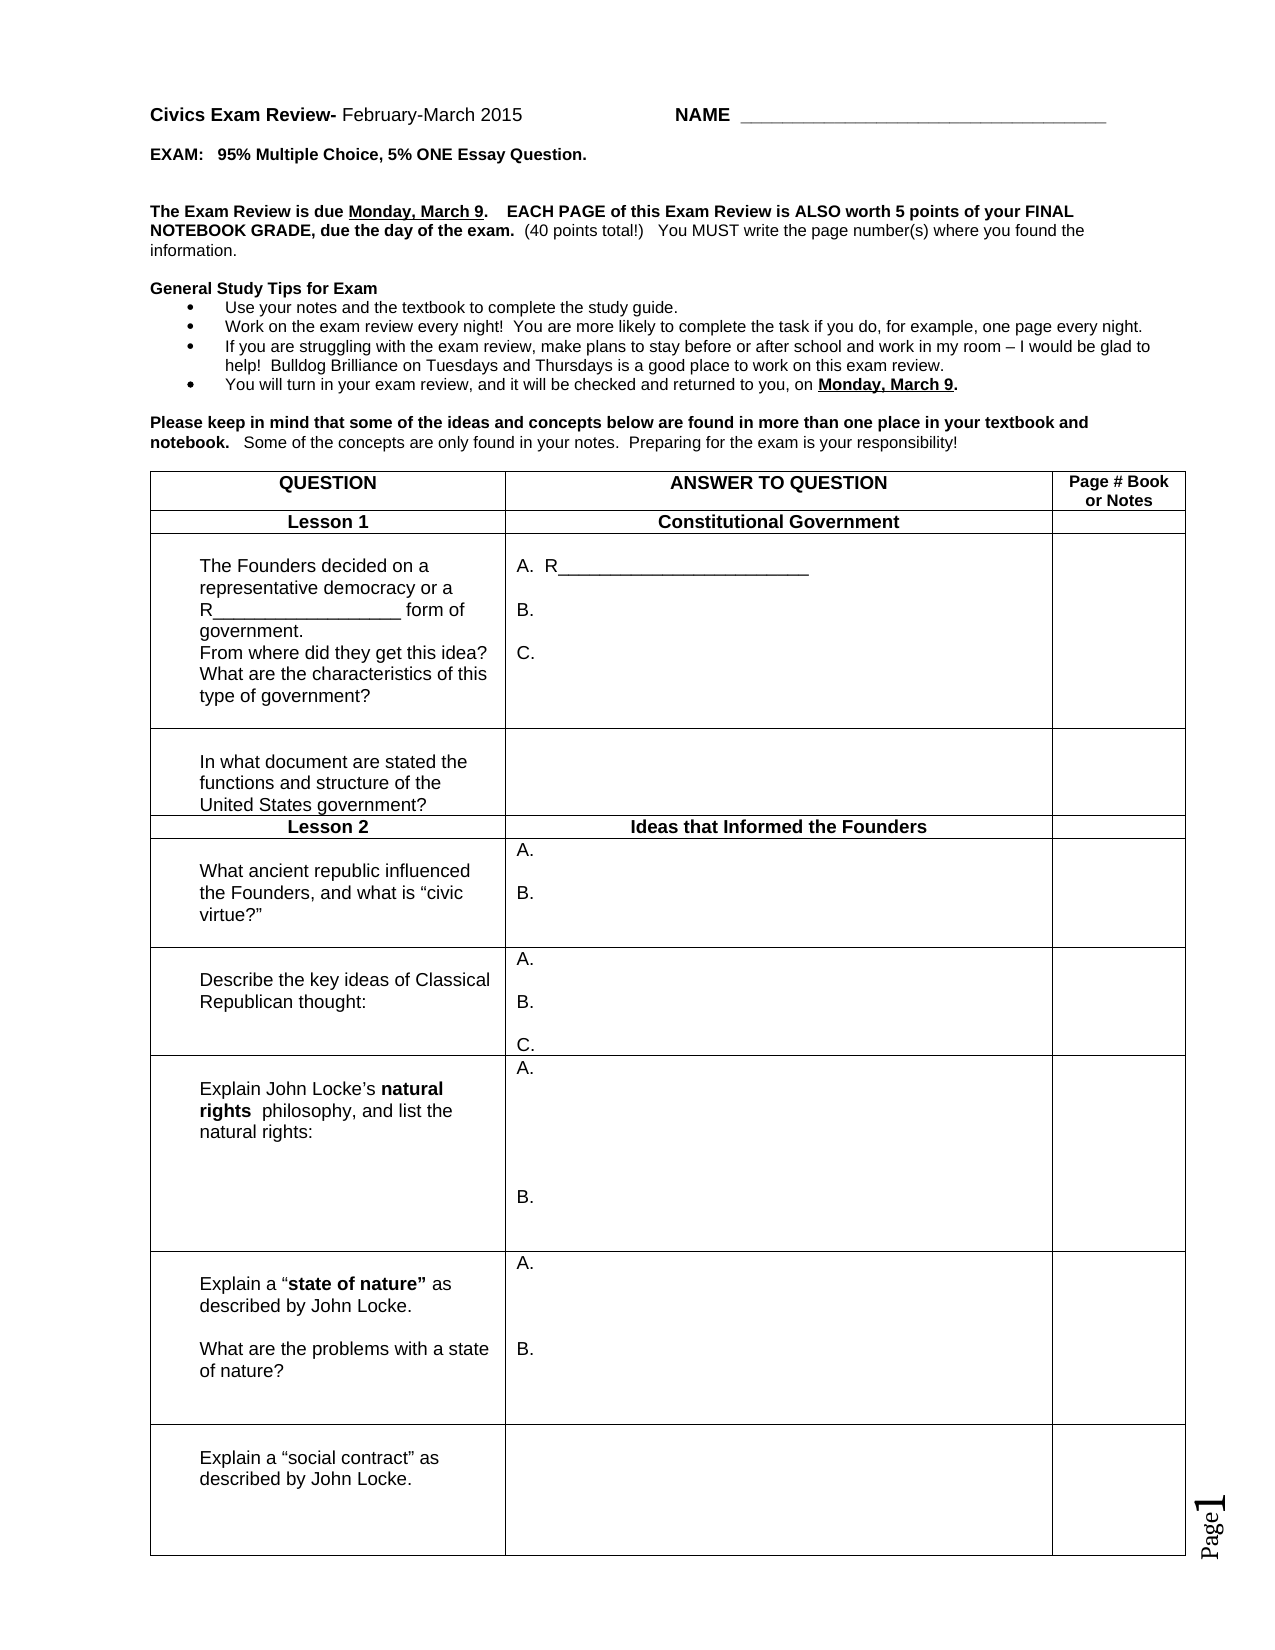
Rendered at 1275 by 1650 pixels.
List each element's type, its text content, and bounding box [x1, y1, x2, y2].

table_header QUESTION [151, 472, 505, 510]
table_header ANSWER TO QUESTION [506, 472, 1052, 510]
table_cell A. B. [506, 1056, 1052, 1251]
table_cell [1053, 1252, 1185, 1424]
table_cell A. B. C. [506, 948, 1052, 1055]
text EXAM: 95% Multiple Choice, 5% ONE Essay Question. [150, 144, 1162, 164]
text Please keep in mind that some of the ideas and concepts below are found in more than one place in your textbook and notebook. Some of the concepts are only found in your notes. Preparing for the exam is your responsibility! [150, 413, 1162, 452]
list Work on the exam review every night! You are more likely to complete the task if you do, for example, one page every night. [187, 317, 1162, 336]
table_cell Constitutional Government [506, 511, 1052, 533]
table_cell [1053, 1425, 1185, 1554]
table_cell In what document are stated the functions and structure of the United States government? [151, 729, 505, 815]
table_cell Ideas that Informed the Founders [506, 816, 1052, 838]
table_cell Describe the key ideas of Classical Republican thought: [151, 948, 505, 1055]
table_cell Lesson 1 [151, 511, 505, 533]
table_cell [1053, 511, 1185, 533]
table_cell [506, 729, 1052, 815]
text General Study Tips for Exam [150, 279, 1162, 298]
table_cell [1053, 534, 1185, 728]
table_cell [1053, 729, 1185, 815]
table_cell [1053, 1056, 1185, 1251]
table_cell [1053, 948, 1185, 1055]
table_cell A. B. [506, 1252, 1052, 1424]
table_header Page # Book or Notes [1053, 472, 1185, 510]
table_cell A. R________________________ B. C. [506, 534, 1052, 728]
list If you are struggling with the exam review, make plans to stay before or after school and work in my room – I would be glad to help! Bulldog Brilliance on Tuesdays and Thursdays is a good place to work on this exam review. [187, 336, 1162, 375]
table_cell [1053, 816, 1185, 838]
table_cell Explain a “state of nature” as described by John Locke. What are the problems with a state of nature? [151, 1252, 505, 1424]
table_cell [506, 1425, 1052, 1554]
table_cell Explain a “social contract” as described by John Locke. [151, 1425, 505, 1554]
table_cell Lesson 2 [151, 816, 505, 838]
table_cell The Founders decided on a representative democracy or a R__________________ form of government. From where did they get this idea? What are the characteristics of this type of government? [151, 534, 505, 728]
list You will turn in your exam review, and it will be checked and returned to you, on Monday, March 9. [187, 375, 1162, 394]
table_cell What ancient republic influenced the Founders, and what is “civic virtue?” [151, 839, 505, 947]
table_cell Explain John Locke’s natural rights philosophy, and list the natural rights: [151, 1056, 505, 1251]
table_cell [1053, 839, 1185, 947]
text Civics Exam Review- February-March 2015 NAME ___________________________________ [150, 104, 1162, 125]
list Use your notes and the textbook to complete the study guide. [187, 298, 1162, 317]
table_cell A. B. [506, 839, 1052, 947]
text The Exam Review is due Monday, March 9. EACH PAGE of this Exam Review is ALSO worth 5 points of your FINAL NOTEBOOK GRADE, due the day of the exam. (40 points total!) You MUST write the page number(s) where you found the information. [150, 202, 1162, 259]
